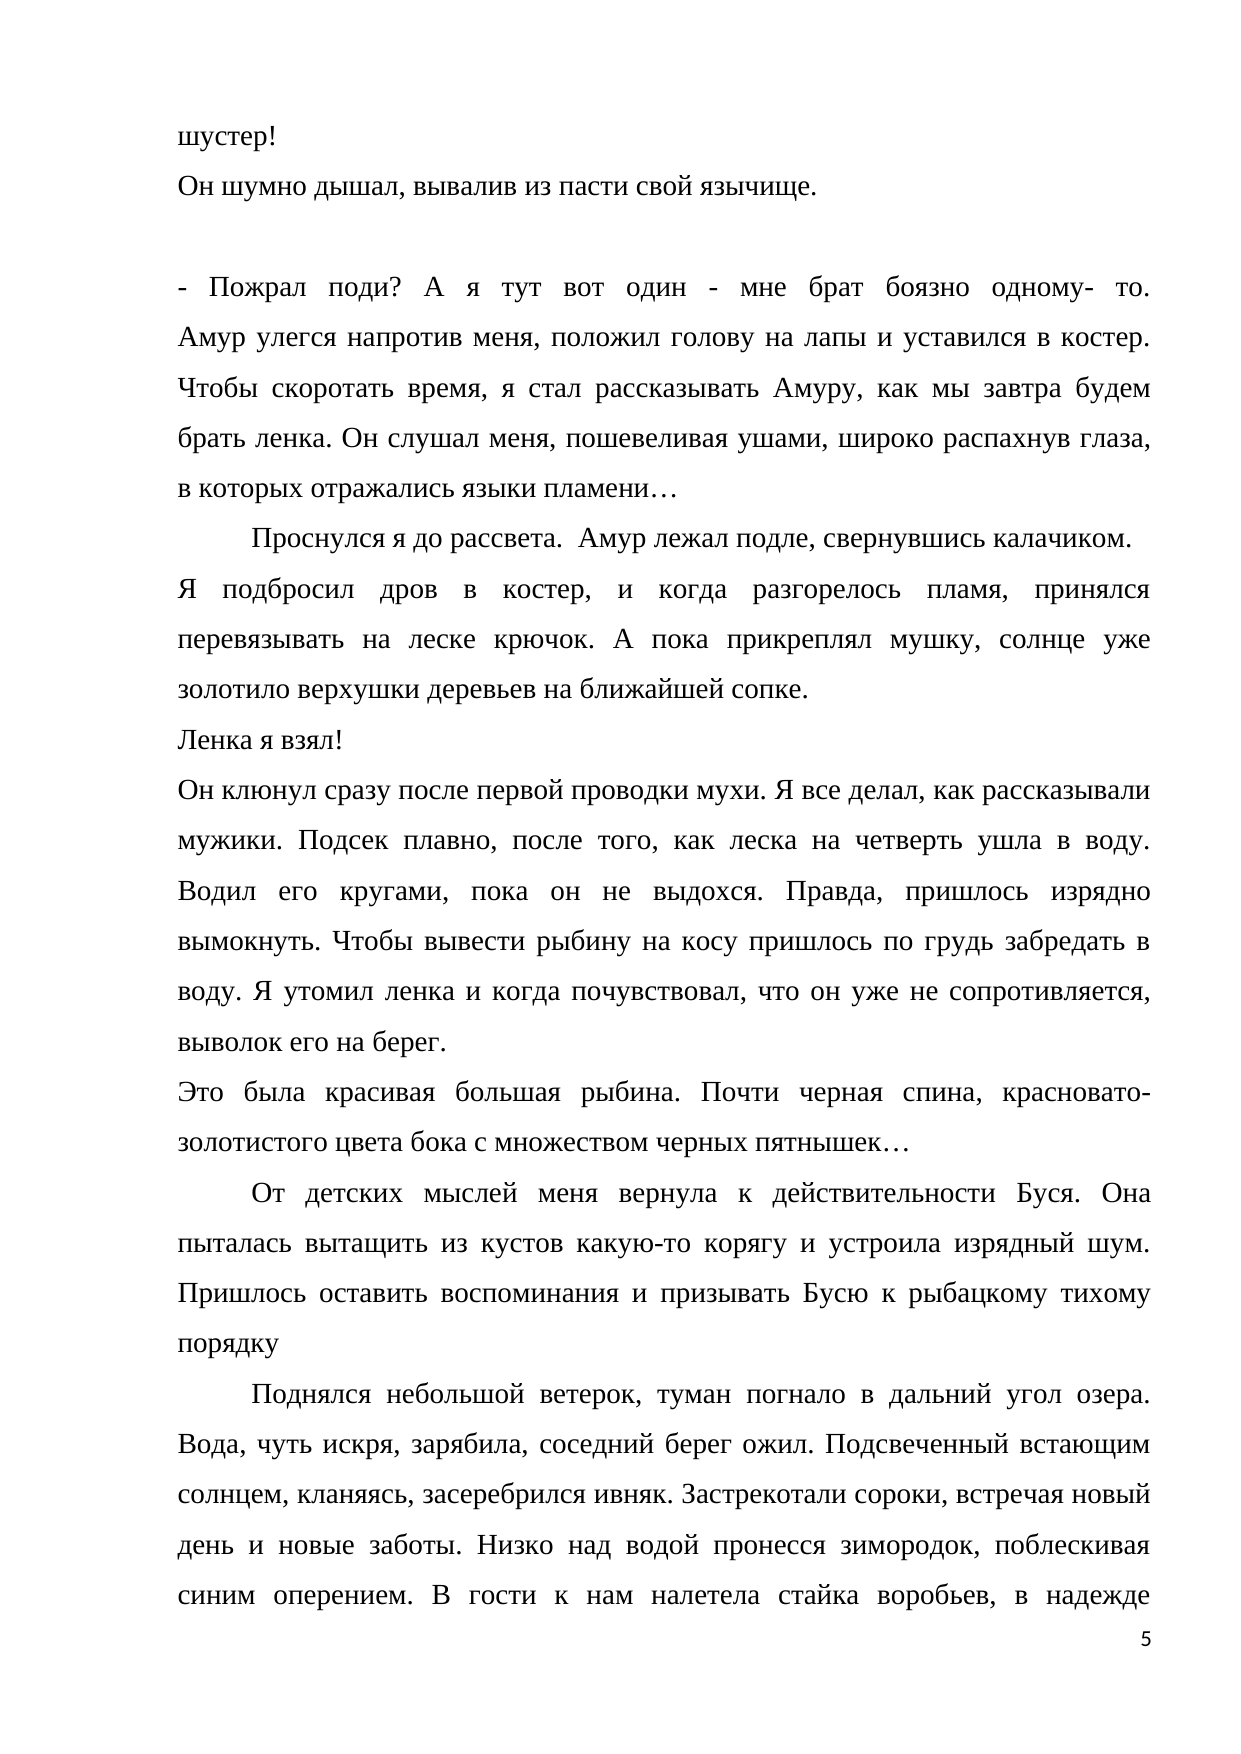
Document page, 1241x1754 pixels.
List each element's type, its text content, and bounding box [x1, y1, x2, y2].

text Он клюнул сразу после первой проводки мухи. Я все делал, как рассказывали мужики. Подсек плавно, после того, как леска на четверть ушла в воду. Водил его кругами, пока он не выдохся. Правда, пришлось изрядно вымокнуть. Чтобы вывести рыбину на косу пришлось по грудь забредать в воду. Я утомил ленка и когда почувствовал, что он уже не сопротивляется, выволок его на берег. [177, 772, 1152, 1057]
text Ленка я взял! [177, 722, 1152, 755]
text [177, 1175, 1152, 1611]
text Проснулся я до рассвета. Амур лежал подле, свернувшись калачиком. [177, 521, 1152, 554]
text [177, 118, 1152, 202]
text - Пожрал поди? А я тут вот один - мне брат боязно одному- то. Амур улегся напротив меня, положил голову на лапы и уставился в костер. Чтобы скоротать время, я стал рассказывать Амуру, как мы завтра будем брать ленка. Он слушал меня, пошевеливая ушами, широко распахнув глаза, в которых отражались языки пламени… [177, 219, 1152, 504]
text Это была красивая большая рыбина. Почти черная спина, красновато-золотистого цвета бока с множеством черных пятнышек… [177, 1074, 1152, 1158]
text Я подбросил дров в костер, и когда разгорелось пламя, принялся перевязывать на леске крючок. А пока прикреплял мушку, солнце уже золотило верхушки деревьев на ближайшей сопке. [177, 571, 1152, 705]
